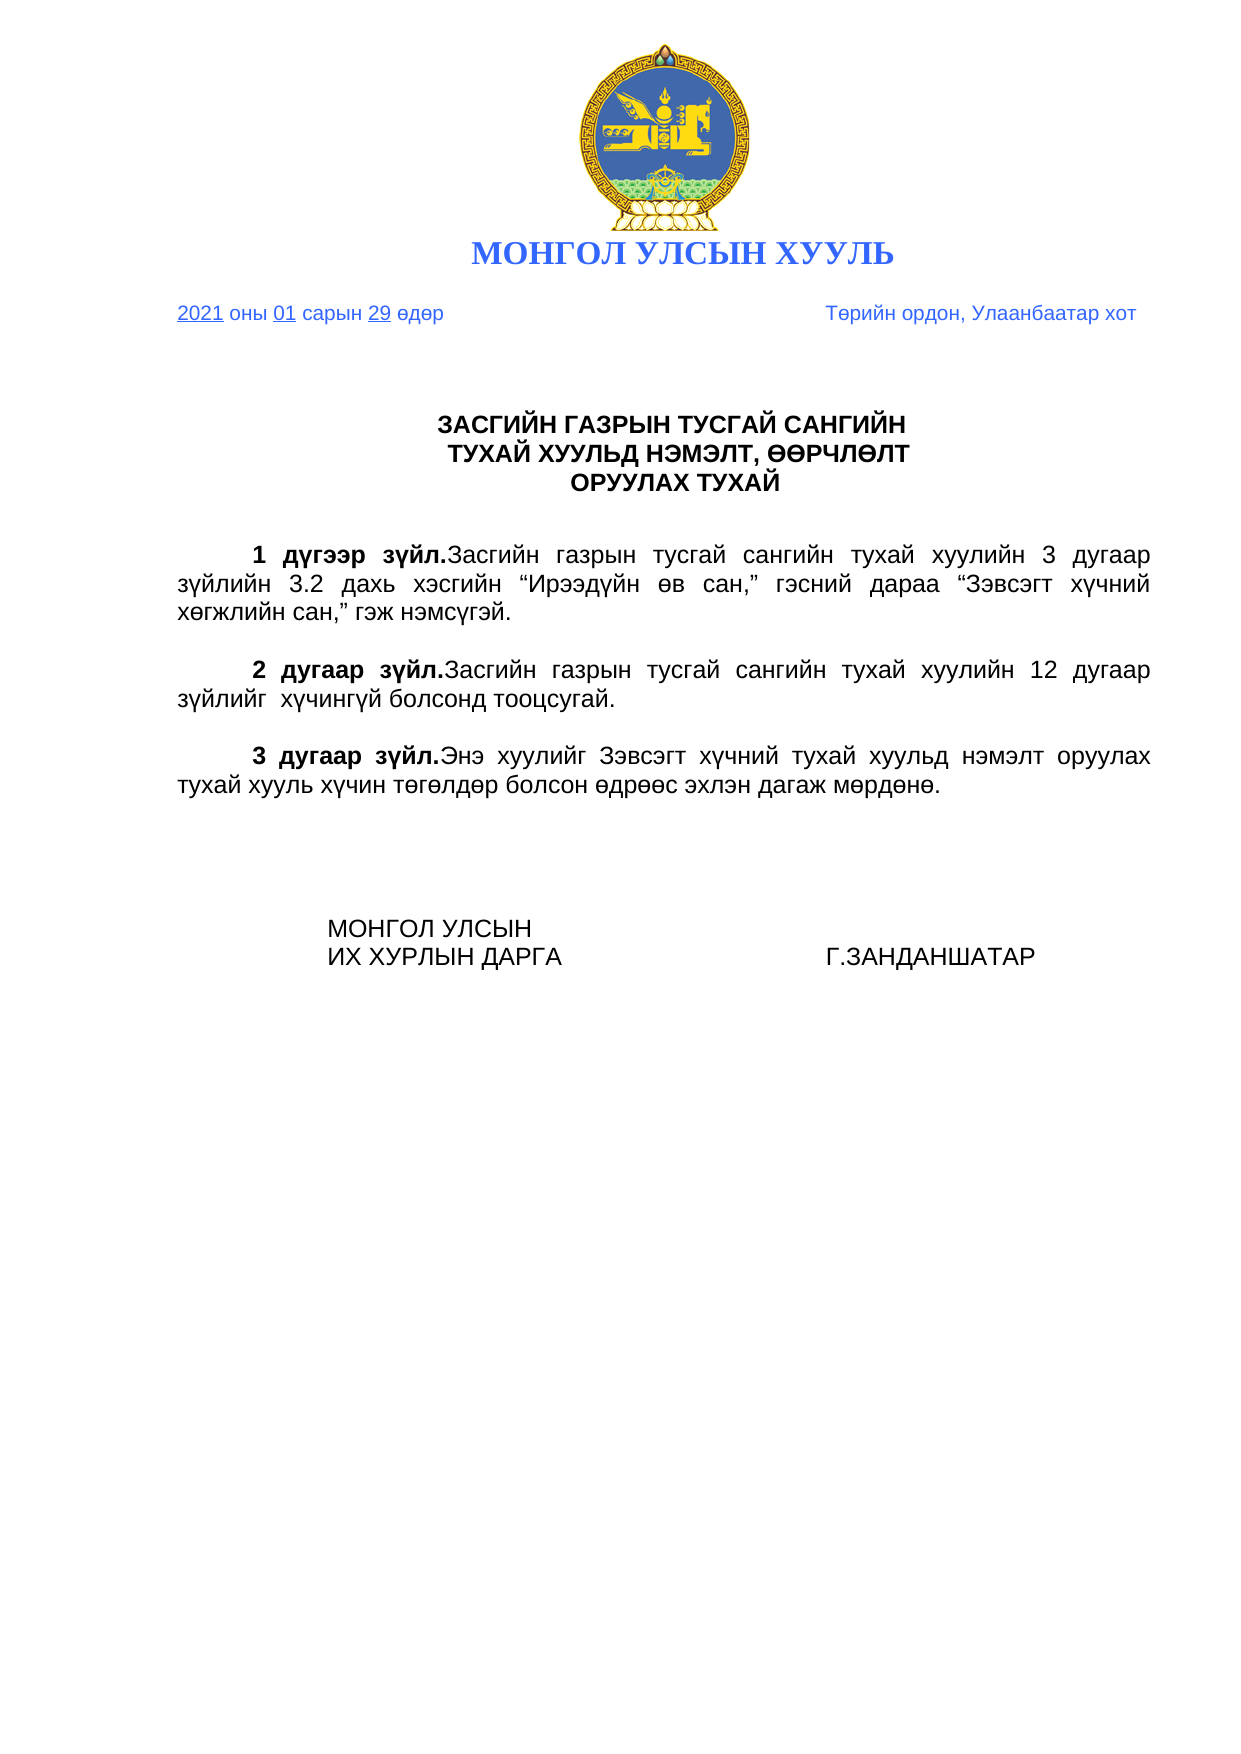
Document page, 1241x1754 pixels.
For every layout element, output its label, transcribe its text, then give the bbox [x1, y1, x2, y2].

text 2021 оны 01 сарын 29 өдөр Төрийн ордон, Улаанбаатар хот [177, 300, 1151, 324]
text ТУХАЙ ХУУЛЬД НЭМЭЛТ, ӨӨРЧЛӨЛТ [192, 439, 1151, 468]
text 2 дугаар зүйл.Засгийн газрын тусгай сангийн тухай хуулийн 12 дугаар зүйлийг хүчингүй болсонд тооцсугай. [177, 655, 1151, 712]
text ОРУУЛАХ ТУХАЙ [192, 468, 1151, 497]
title МОНГОЛ УЛСЫН ХУУЛЬ [177, 233, 1189, 272]
text ИХ ХУРЛЫН ДАРГА Г.ЗАНДАНШАТАР [177, 942, 1151, 971]
text ЗАСГИЙН ГАЗРЫН ТУСГАЙ САНГИЙН [192, 411, 1151, 439]
text 3 дугаар зүйл.Энэ хуулийг Зэвсэгт хүчний тухай хуульд нэмэлт оруулах тухай хууль хүчин төгөлдөр болсон өдрөөс эхлэн дагаж мөрдөнө. [177, 741, 1151, 799]
text МОНГОЛ УЛСЫН [177, 914, 1151, 942]
picture [579, 43, 750, 231]
text 1 дүгээр зүйл.Засгийн газрын тусгай сангийн тухай хуулийн 3 дугаар зүйлийн 3.2 дахь хэсгийн “Ирээдүйн өв сан,” гэсний дараа “Зэвсэгт хүчний хөгжлийн сан,” гэж нэмсүгэй. [177, 540, 1151, 626]
